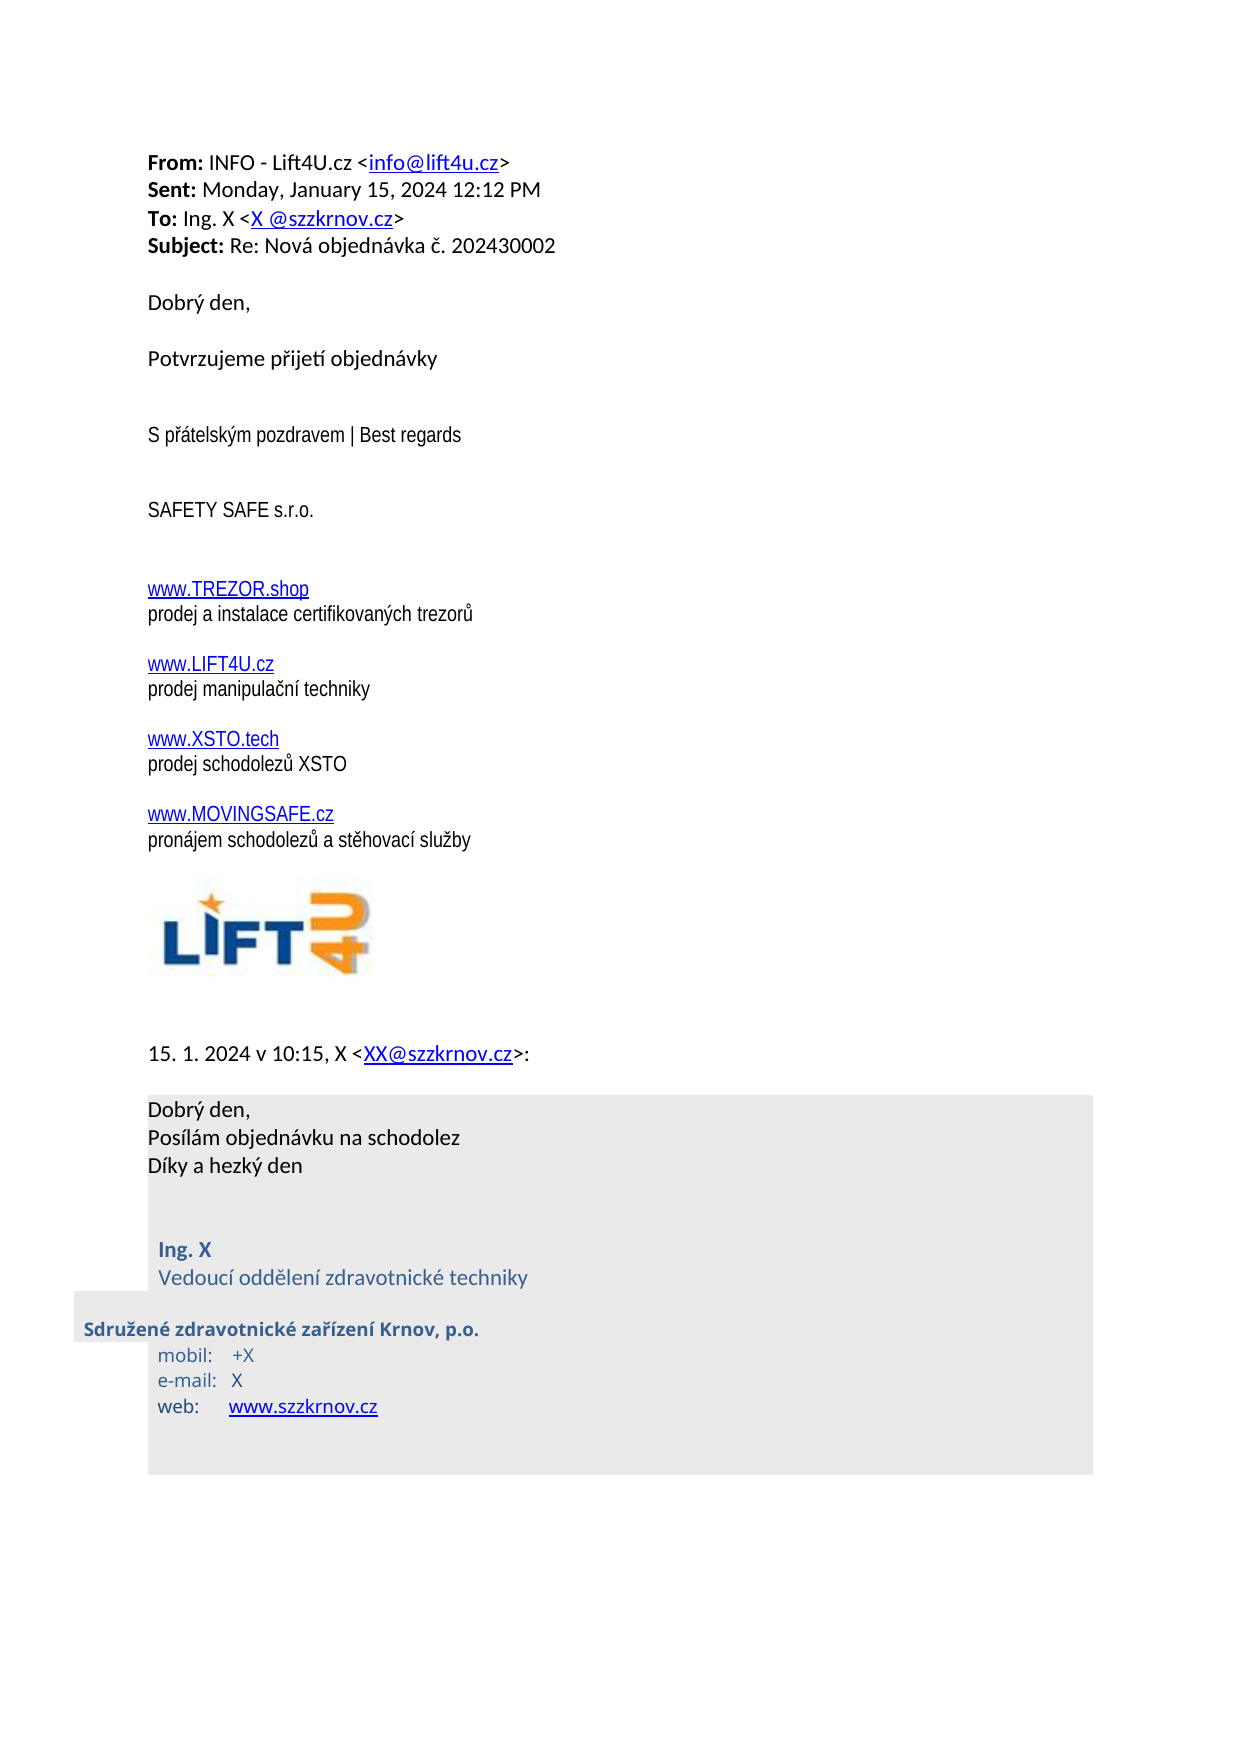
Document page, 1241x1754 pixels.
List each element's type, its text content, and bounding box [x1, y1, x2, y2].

text S přátelským pozdravem | Best regards SAFETY SAFE s.r.o. [148, 422, 1093, 550]
text Ing. X [148, 1235, 1093, 1263]
text Dobrý den, [148, 1095, 1093, 1123]
text mobil: +X [148, 1342, 1093, 1368]
text Potvrzujeme přijetí objednávky [148, 344, 1093, 372]
picture [147, 876, 382, 986]
text Posílám objednávku na schodolez [148, 1123, 1093, 1151]
text Vedoucí oddělení zdravotnické techniky [148, 1263, 1093, 1291]
text From: INFO - Lift4U.cz <info@lift4u.cz> Sent: Monday, January 15, 2024 12:12 PM To: Ing. X <X @szzkrnov.cz> Subject: Re: Nová objednávka č. 202430002 [148, 148, 1093, 260]
text Díky a hezký den [148, 1151, 1093, 1179]
text web: www.szzkrnov.cz [148, 1393, 1093, 1419]
text Sdružené zdravotnické zařízení Krnov, p.o. [74, 1317, 1093, 1342]
text e-mail: X [148, 1368, 1093, 1393]
text www.TREZOR.shop prodej a instalace certifikovaných trezorů www.LIFT4U.cz prodej manipulační techniky www.XSTO.tech prodej schodolezů XSTO www.MOVINGSAFE.cz pronájem schodolezů a stěhovací služby [148, 575, 1093, 852]
text Dobrý den, [148, 288, 1093, 316]
text 15. 1. 2024 v 10:15, X <XX@szzkrnov.cz>: [148, 1039, 1093, 1067]
